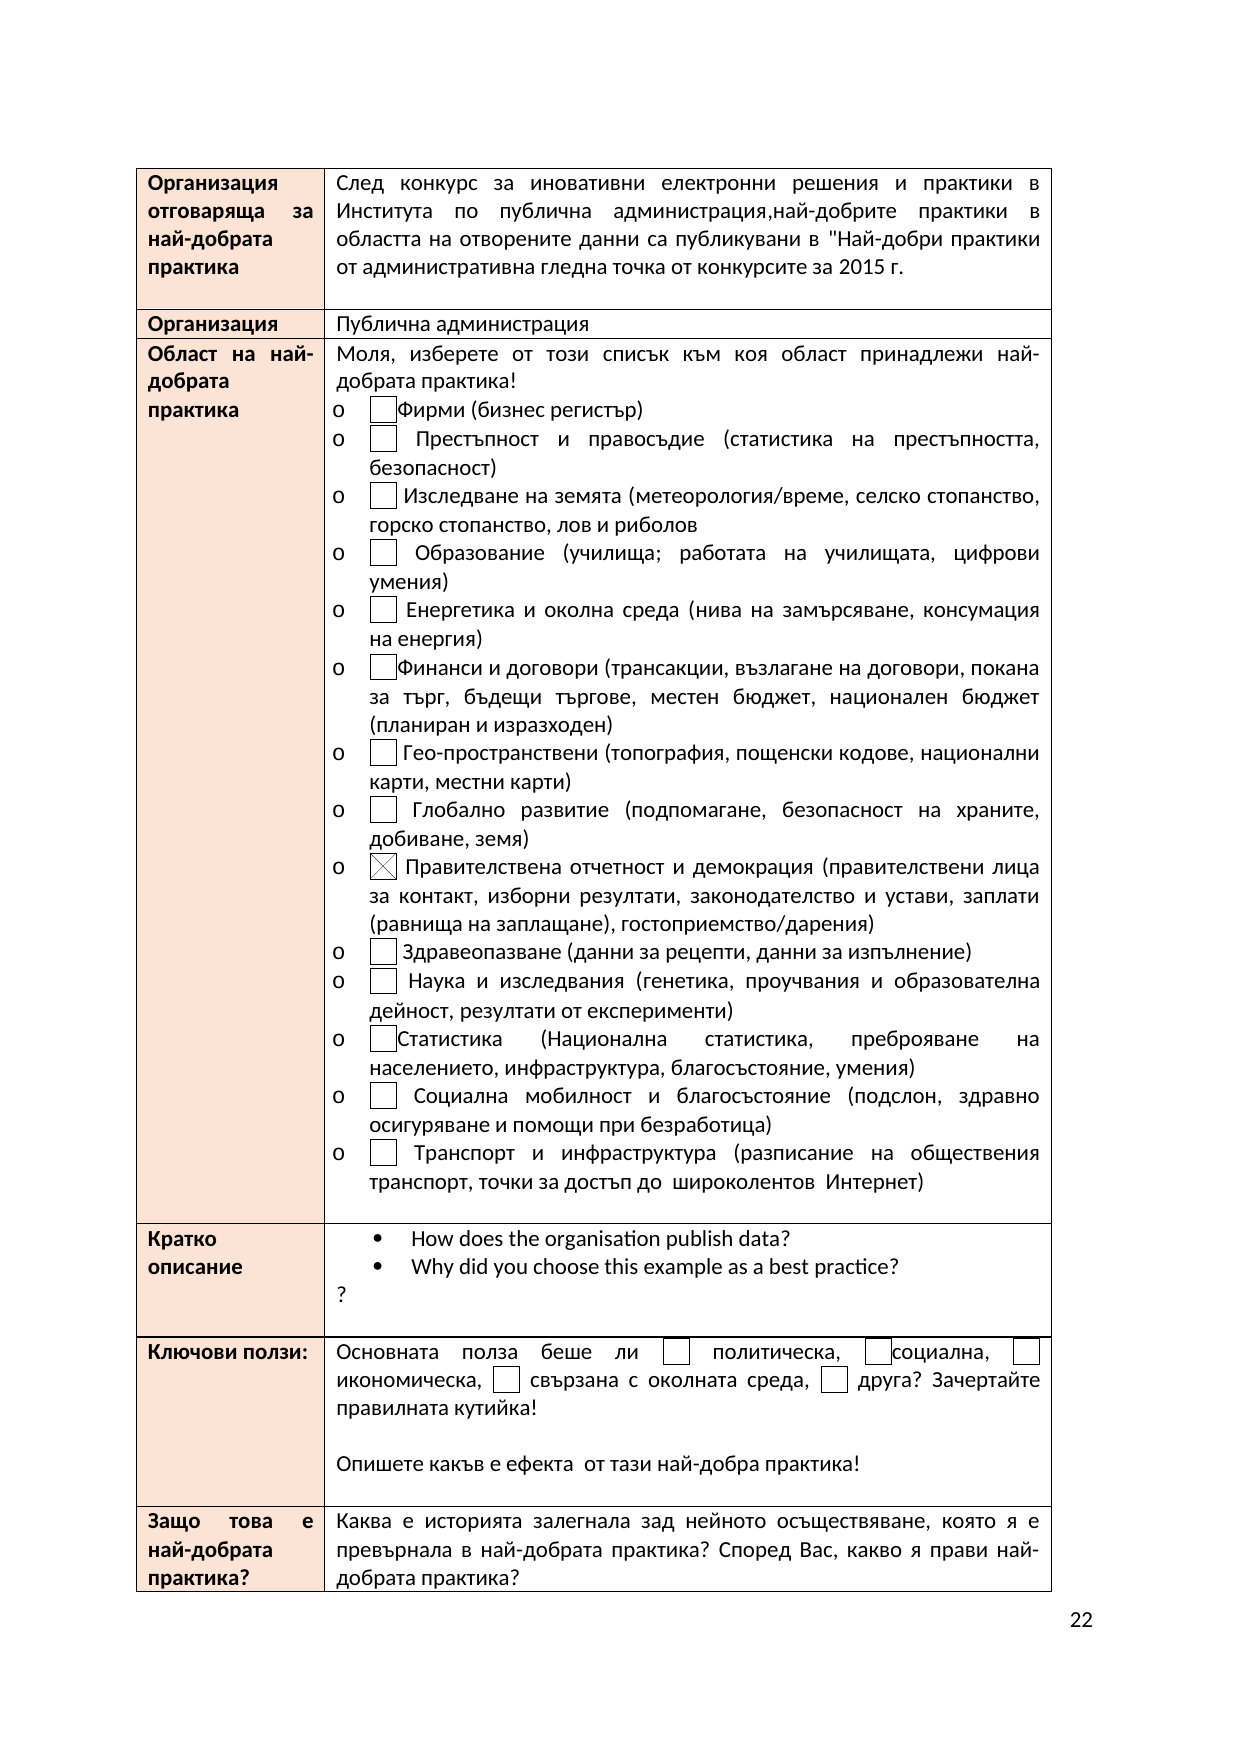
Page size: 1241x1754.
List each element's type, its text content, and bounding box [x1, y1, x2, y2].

table_cell Област на най-добрата практика [137, 339, 324, 1223]
table_cell How does the organisation publish data? Why did you choose this example as a best practice? ? [325, 1224, 1051, 1336]
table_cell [325, 1507, 1051, 1591]
table_cell Основната полза беше ли политическа, социална, икономическа, свързана с околната среда, друга? Зачертайте правилната кутийка! Опишете какъв е ефекта от тази най-добра практика! [325, 1338, 1051, 1506]
table_cell Кратко описание [137, 1224, 324, 1336]
table_cell След конкурс за иновативни електронни решения и практики в Института по публична администрация,най-добрите практики в областта на отворените данни са публикувани в "Най-добри практики от административна гледна точка от конкурсите за 2015 г. [325, 169, 1051, 308]
table_cell Публична администрация [325, 310, 1051, 338]
table_cell Моля, изберете от този списък към коя област принадлежи най-добрата практика! Фирми (бизнес регистър) Престъпност и правосъдие (статистика на престъпността, безопасност) Изследване на земята (метеорология/време, селско стопанство, горско стопанство, лов и риболов Образование (училища; работата на училищата, цифрови умения) Енергетика и околна среда (нива на замърсяване, консумация на енергия) Финанси и договори (трансакции, възлагане на договори, покана за търг, бъдещи търгове, местен бюджет, национален бюджет (планиран и изразходен) Гео-пространствени (топография, пощенски кодове, национални карти, местни карти) Глобално развитие (подпомагане, безопасност на храните, добиване, земя) Правителствена отчетност и демокрация (правителствени лица за контакт, изборни резултати, законодателство и устави, заплати (равнища на заплащане), гостоприемство/дарения) Здравеопазване (данни за рецепти, данни за изпълнение) Наука и изследвания (генетика, проучвания и образователна дейност, резултати от експерименти) Статистика (Национална статистика, преброяване на населението, инфраструктура, благосъстояние, умения) Социална мобилност и благосъстояние (подслон, здравно осигуряване и помощи при безработица) Транспорт и инфраструктура (разписание на обществения транспорт, точки за достъп до широколентов Интернет) [325, 339, 1051, 1223]
table_cell Ключови ползи: [137, 1338, 324, 1506]
table_cell Организация [137, 310, 324, 338]
table_cell Организация отговаряща за най-добрата практика [137, 169, 324, 308]
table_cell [137, 1507, 324, 1591]
